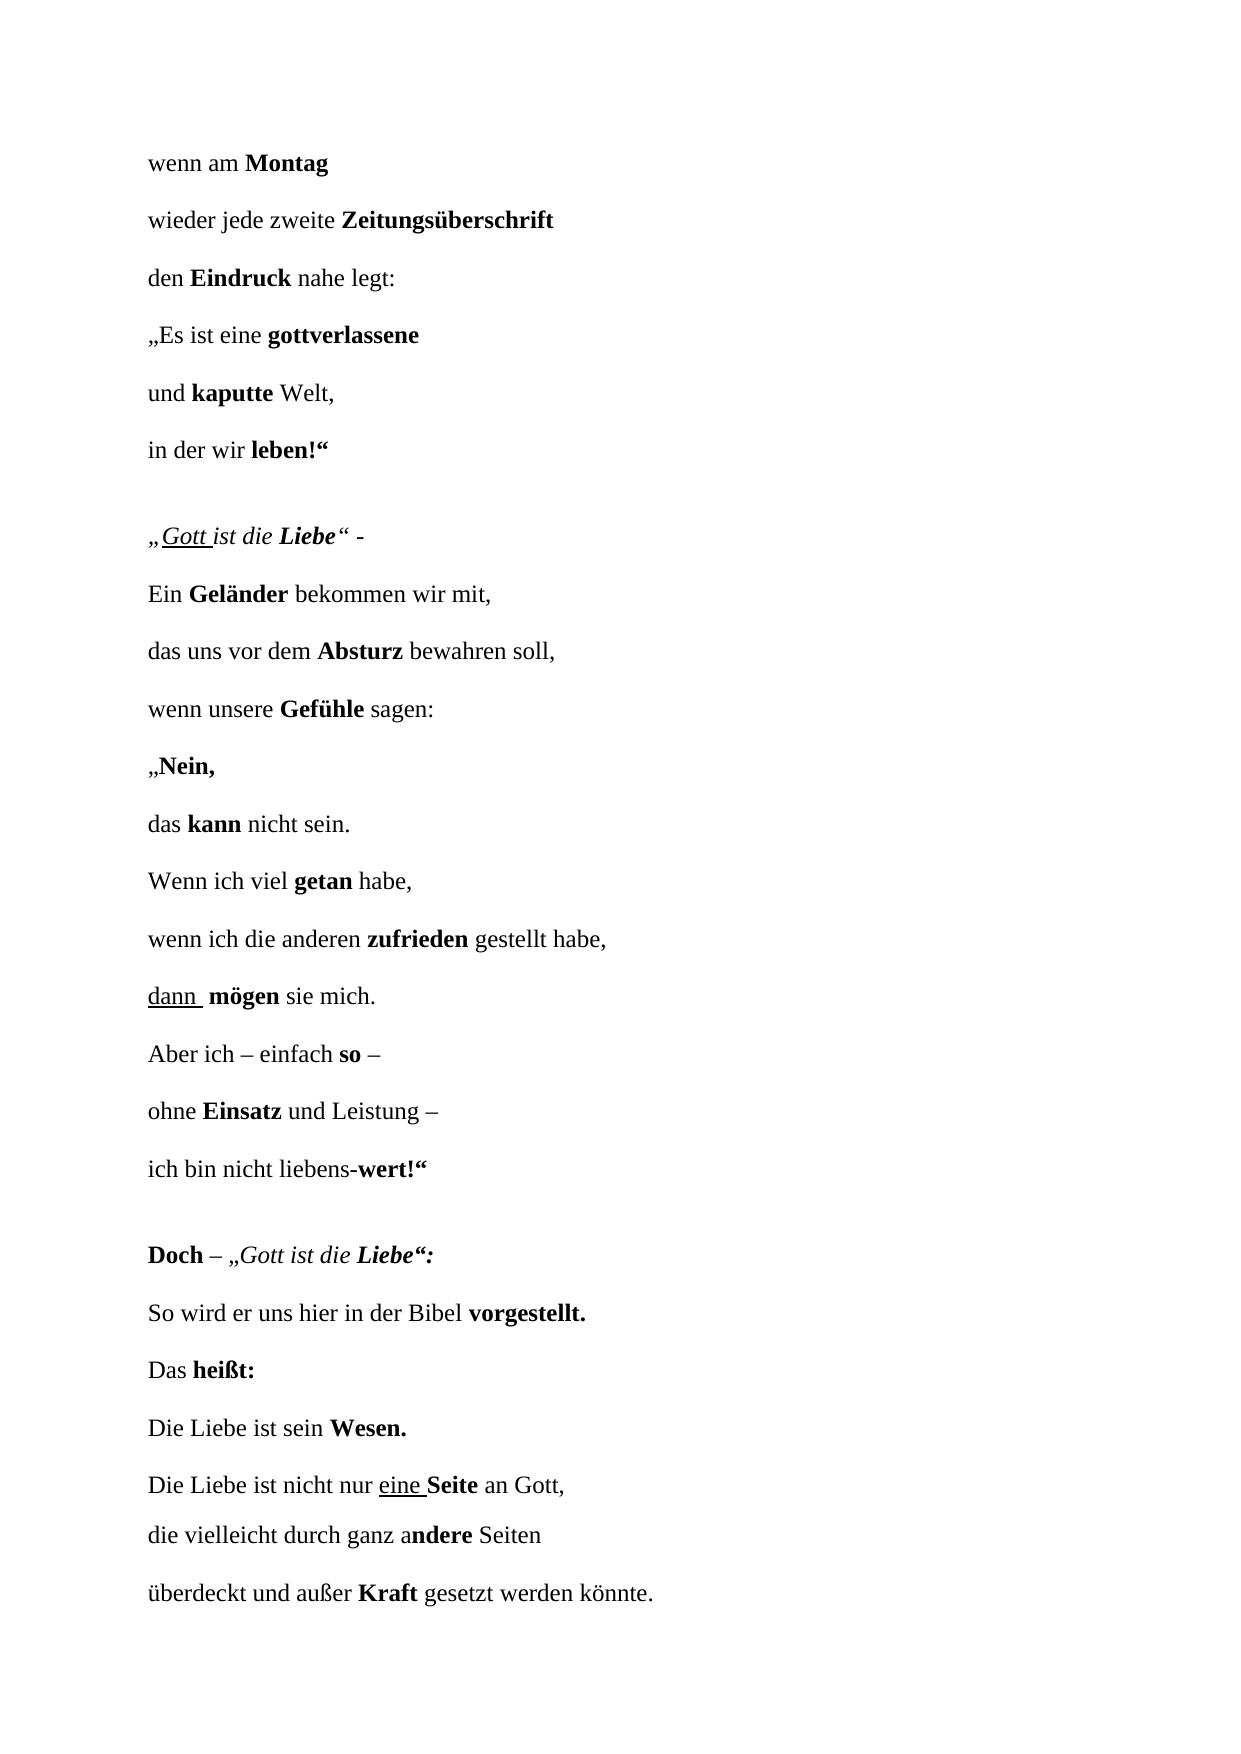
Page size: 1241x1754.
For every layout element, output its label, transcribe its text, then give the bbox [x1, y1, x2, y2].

text So wird er uns hier in der Bibel vorgestellt. [148, 1298, 1093, 1326]
text Aber ich – einfach so – [148, 1039, 1093, 1068]
text Ein Geländer bekommen wir mit, [148, 579, 1093, 608]
text Die Liebe ist sein Wesen. [148, 1413, 1093, 1441]
text ich bin nicht liebens-wert!“ [148, 1154, 1093, 1183]
text „Nein, [148, 751, 1093, 780]
text das uns vor dem Absturz bewahren soll, [148, 636, 1093, 665]
text die vielleicht durch ganz andere Seiten [148, 1520, 1093, 1549]
text dann mögen sie mich. [148, 981, 1093, 1010]
text wenn ich die anderen zufrieden gestellt habe, [148, 924, 1093, 953]
text wenn am Montag [148, 148, 1093, 176]
text Wenn ich viel getan habe, [148, 866, 1093, 895]
text wieder jede zweite Zeitungsüberschrift [148, 205, 1093, 234]
text Das heißt: [148, 1355, 1093, 1384]
text „Gott ist die Liebe“ - [148, 521, 1093, 550]
text den Eindruck nahe legt: [148, 263, 1093, 291]
text das kann nicht sein. [148, 809, 1093, 838]
text überdeckt und außer Kraft gesetzt werden könnte. [148, 1578, 1093, 1607]
text Die Liebe ist nicht nur eine Seite an Gott, [148, 1470, 1093, 1499]
text in der wir leben!“ [148, 435, 1093, 464]
text „Es ist eine gottverlassene [148, 320, 1093, 349]
text ohne Einsatz und Leistung – [148, 1096, 1093, 1125]
text wenn unsere Gefühle sagen: [148, 694, 1093, 723]
text und kaputte Welt, [148, 378, 1093, 406]
text Doch – „Gott ist die Liebe“: [148, 1240, 1093, 1269]
